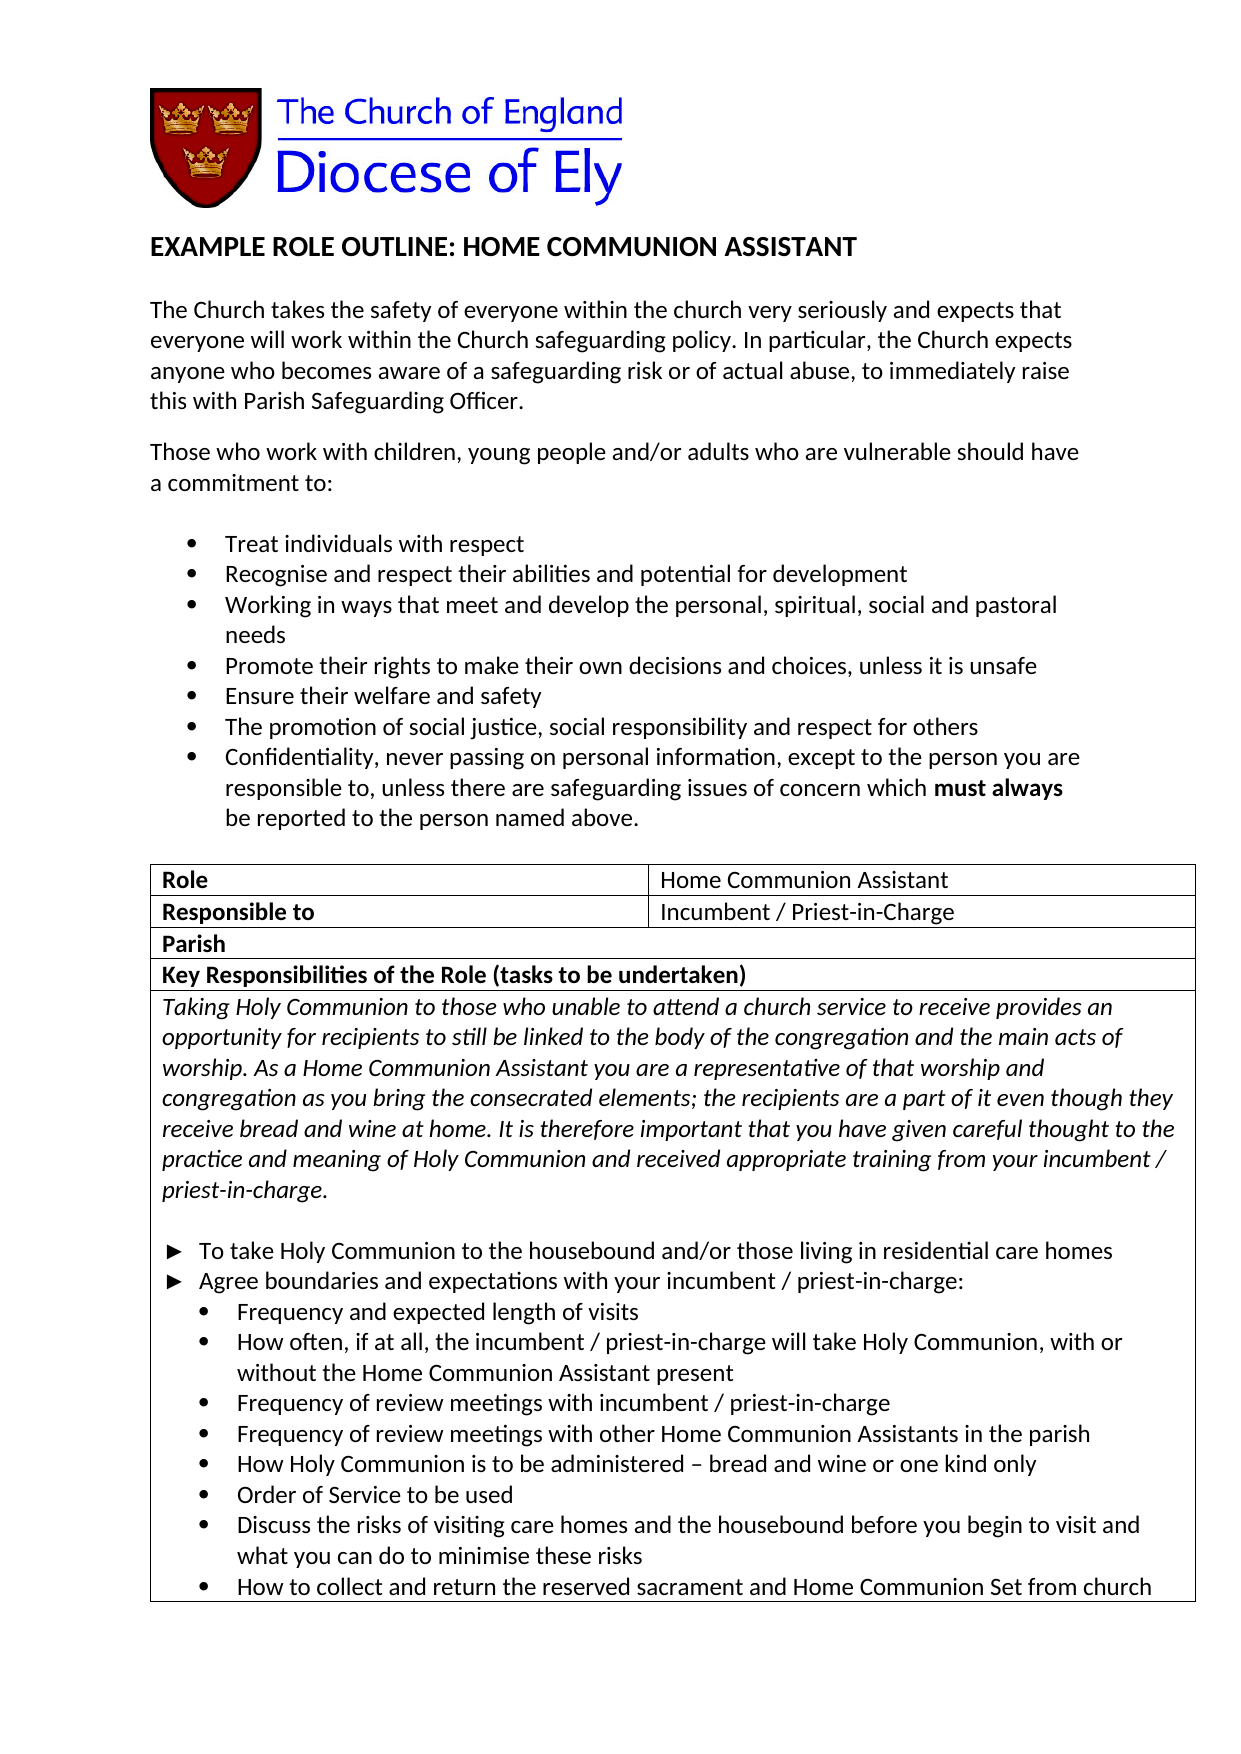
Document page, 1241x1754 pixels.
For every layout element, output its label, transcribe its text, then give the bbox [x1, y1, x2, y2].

list Treat individuals with respect [187, 528, 1090, 558]
table_cell Incumbent / Priest-in-Charge [649, 896, 1195, 927]
table_cell Responsible to [151, 896, 648, 927]
table_cell Key Responsibilities of the Role (tasks to be undertaken) [151, 959, 1195, 990]
text EXAMPLE ROLE OUTLINE: HOME COMMUNION ASSISTANT [150, 228, 1090, 263]
text The Church takes the safety of everyone within the church very seriously and expects that everyone will work within the Church safeguarding policy. In particular, the Church expects anyone who becomes aware of a safeguarding risk or of actual abuse, to immediately raise this with Parish Safeguarding Officer. [150, 294, 1090, 416]
list Recognise and respect their abilities and potential for development [187, 558, 1090, 589]
list Confidentiality, never passing on personal information, except to the person you are responsible to, unless there are safeguarding issues of concern which must always be reported to the person named above. [187, 741, 1090, 833]
picture [150, 88, 622, 208]
list The promotion of social justice, social responsibility and respect for others [187, 711, 1090, 741]
text Those who work with children, young people and/or adults who are vulnerable should have a commitment to: [150, 436, 1090, 497]
table_header Role [151, 865, 648, 895]
list Ensure their welfare and safety [187, 680, 1090, 711]
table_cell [151, 991, 1195, 1601]
list Promote their rights to make their own decisions and choices, unless it is unsafe [187, 650, 1090, 680]
list Working in ways that meet and develop the personal, spiritual, social and pastoral needs [187, 589, 1090, 650]
table_header Home Communion Assistant [649, 865, 1195, 895]
table_cell Parish [151, 928, 1195, 958]
